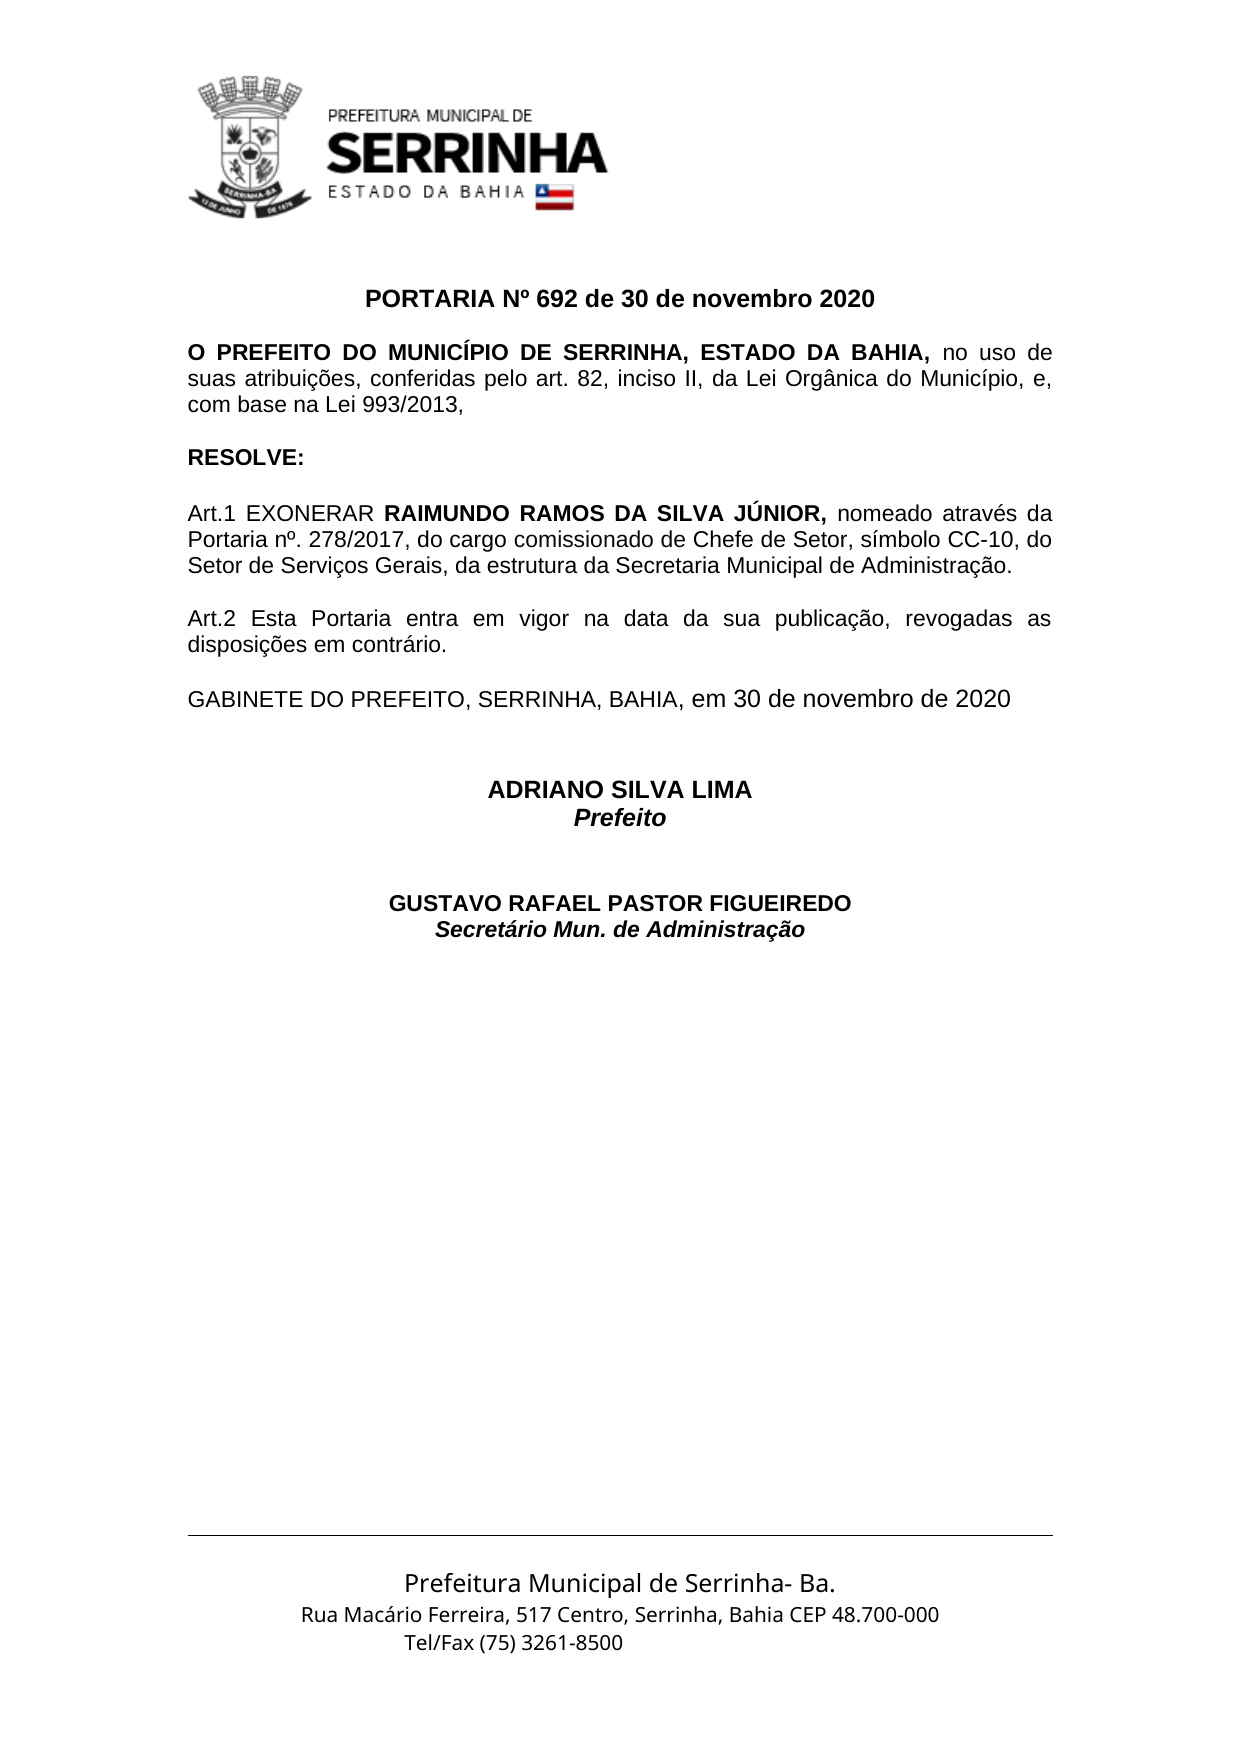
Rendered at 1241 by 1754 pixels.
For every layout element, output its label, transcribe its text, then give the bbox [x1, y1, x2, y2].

text O PREFEITO DO MUNICÍPIO DE SERRINHA, ESTADO DA BAHIA, no uso de suas atribuições, conferidas pelo art. 82, inciso II, da Lei Orgânica do Município, e, com base na Lei 993/2013, [187, 339, 1053, 418]
text Art.1 EXONERAR RAIMUNDO RAMOS DA SILVA JÚNIOR, nomeado através da Portaria nº. 278/2017, do cargo comissionado de Chefe de Setor, símbolo CC-10, do Setor de Serviços Gerais, da estrutura da Secretaria Municipal de Administração. [187, 500, 1053, 579]
text RESOLVE: [187, 444, 1053, 471]
text PORTARIA Nº 692 de 30 de novembro 2020 [187, 284, 1053, 312]
text GABINETE DO PREFEITO, SERRINHA, BAHIA, em 30 de novembro de 2020 [187, 684, 1053, 713]
text Secretário Mun. de Administração [187, 916, 1053, 942]
text ADRIANO SILVA LIMA [187, 775, 1053, 803]
picture [187, 73, 609, 222]
text GUSTAVO RAFAEL PASTOR FIGUEIREDO [187, 890, 1053, 916]
text Art.2 Esta Portaria entra em vigor na data da sua publicação, revogadas as disposições em contrário. [187, 605, 1053, 658]
text Prefeito [187, 803, 1053, 832]
